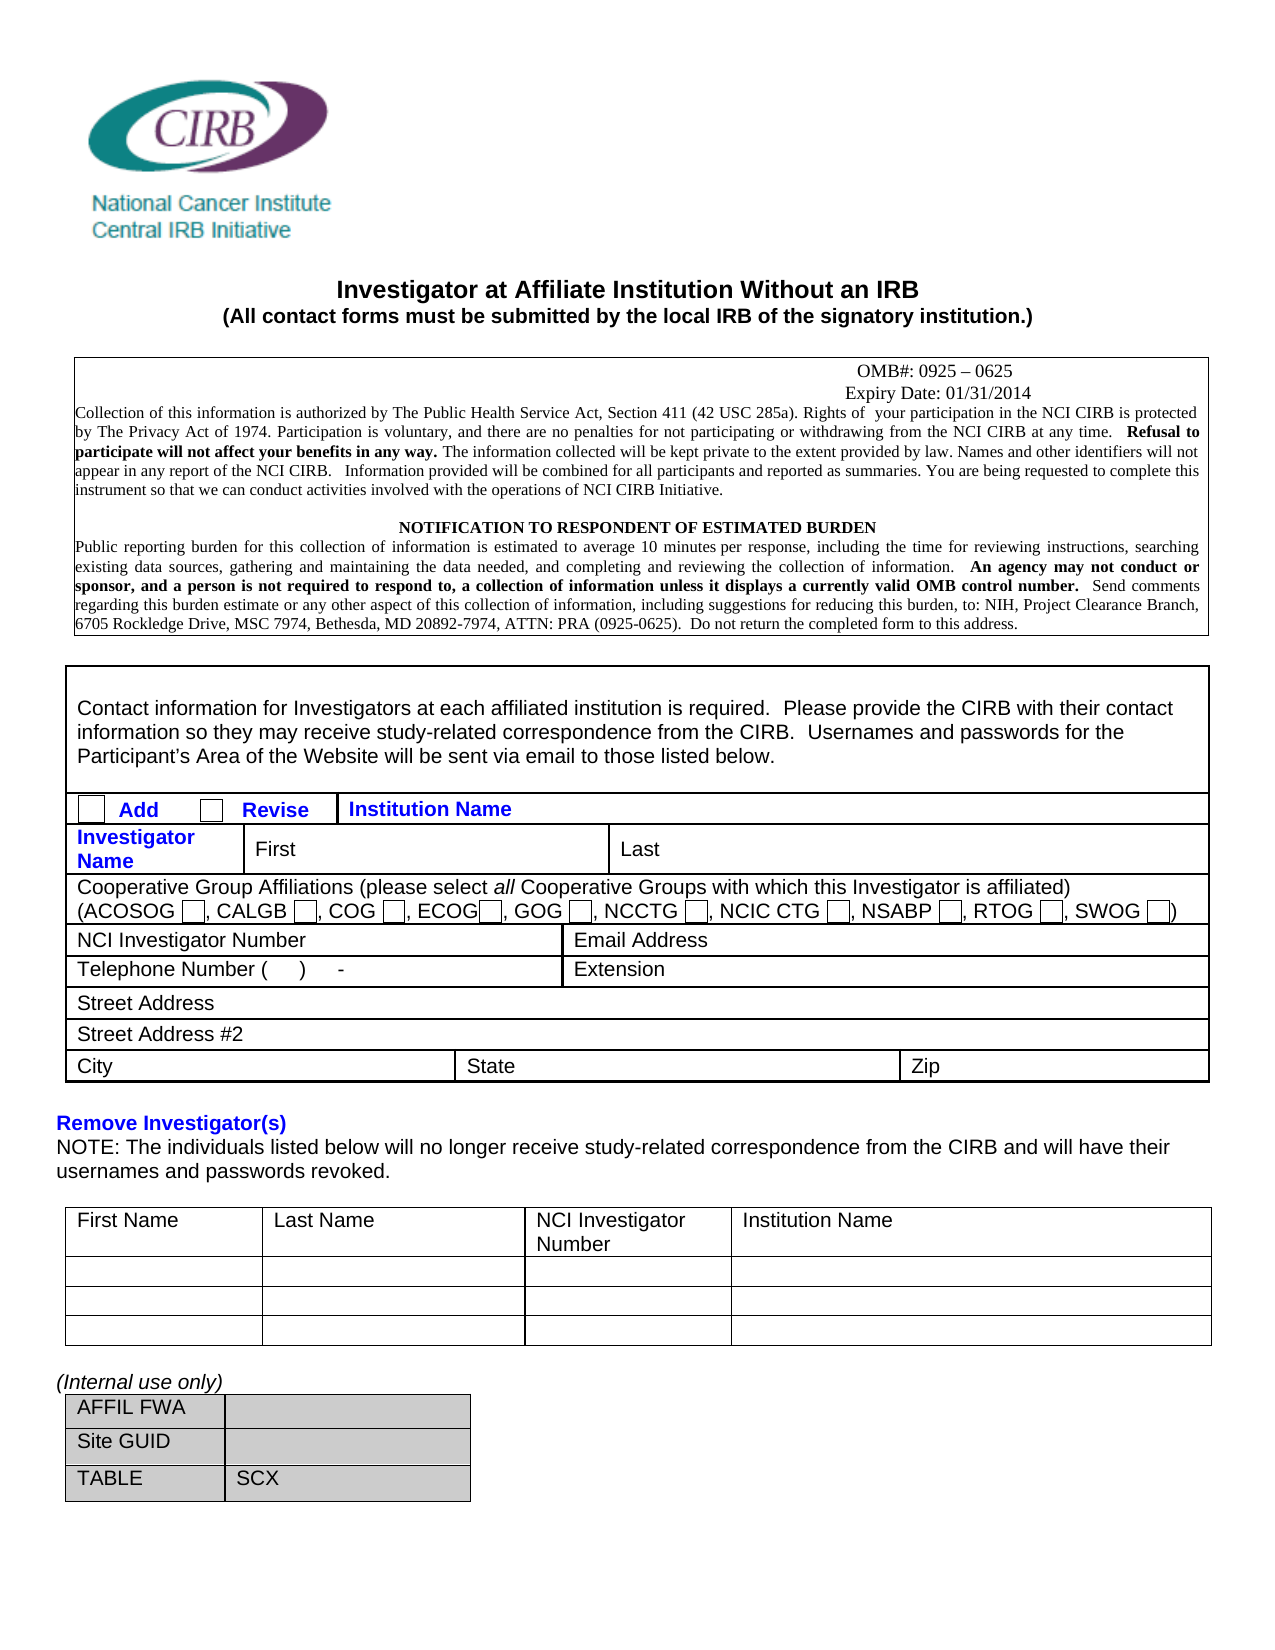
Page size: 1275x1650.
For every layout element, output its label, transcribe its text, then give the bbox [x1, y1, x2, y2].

text Investigator at Affiliate Institution Without an IRB [56, 275, 1200, 304]
table_cell Zip [901, 1051, 1208, 1080]
table_cell Telephone Number ( ) - [67, 957, 561, 986]
table_cell [263, 1287, 524, 1315]
text Public reporting burden for this collection of information is estimated to average 10 minutes per response, including the time for reviewing instructions, searching existing data sources, gathering and maintaining the data needed, and completing and reviewing the collection of information. An agency may not conduct or sponsor, and a person is not required to respond to, a collection of information unless it displays a currently valid OMB control number. Send comments regarding this burden estimate or any other aspect of this collection of information, including suggestions for reducing this burden, to: NIH, Project Clearance Branch, 6705 Rockledge Drive, MSC 7974, Bethesda, MD 20892-7974, ATTN: PRA (0925-0625). Do not return the completed form to this address. [75, 534, 1208, 635]
table_cell [226, 1429, 470, 1464]
table_cell [732, 1316, 1211, 1344]
table_cell [526, 1257, 731, 1286]
table_cell Investigator Name [67, 825, 243, 873]
text NOTIFICATION TO RESPONDENT OF ESTIMATED BURDEN [75, 515, 1208, 534]
table_cell Extension [564, 957, 1208, 986]
table_cell TABLE [66, 1466, 224, 1501]
table_cell Email Address [564, 925, 1208, 954]
table_header NCI Investigator Number [526, 1208, 731, 1256]
table_cell [263, 1316, 524, 1344]
table_header Last Name [263, 1208, 524, 1256]
table_cell [66, 1287, 262, 1315]
table_cell Last [610, 825, 1208, 873]
table_header Contact information for Investigators at each affiliated institution is required. Please provide the CIRB with their contact information so they may receive study-related correspondence from the CIRB. Usernames and passwords for the Participant’s Area of the Website will be sent via email to those listed below. [67, 667, 1208, 792]
table_header [226, 1395, 470, 1428]
text NOTE: The individuals listed below will no longer receive study-related correspondence from the CIRB and will have their usernames and passwords revoked. [56, 1135, 1200, 1183]
text Remove Investigator(s) [37, 1111, 1200, 1135]
table_cell Institution Name [339, 794, 1208, 823]
table_cell NCI Investigator Number [67, 925, 561, 954]
table_cell City [67, 1051, 454, 1080]
text (Internal use only) [37, 1369, 1200, 1393]
table_cell [456, 1051, 899, 1080]
table_cell [732, 1257, 1211, 1286]
table_cell [526, 1316, 731, 1344]
table_cell Cooperative Group Affiliations (please select all Cooperative Groups with which this Investigator is affiliated) (ACOSOG , CALGB , COG , ECOG, GOG , NCCTG , NCIC CTG , NSABP , RTOG , SWOG ) [67, 875, 1208, 923]
table_cell Add Revise [67, 794, 336, 823]
table_cell Street Address #2 [67, 1020, 1208, 1049]
table_cell [263, 1257, 524, 1286]
table_cell [526, 1287, 731, 1315]
text OMB#: 0925 – 0625 [75, 358, 1208, 378]
table_header AFFIL FWA [66, 1395, 224, 1428]
table_cell [66, 1316, 262, 1344]
table_cell First [245, 825, 608, 873]
text (All contact forms must be submitted by the local IRB of the signatory institution.) [56, 304, 1200, 328]
table_cell [732, 1287, 1211, 1315]
picture [56, 75, 374, 257]
table_cell Site GUID [66, 1429, 224, 1464]
text Collection of this information is authorized by The Public Health Service Act, Section 411 (42 USC 285a). Rights of your participation in the NCI CIRB is protected by The Privacy Act of 1974. Participation is voluntary, and there are no penalties for not participating or withdrawing from the NCI CIRB at any time. Refusal to participate will not affect your benefits in any way. The information collected will be kept private to the extent provided by law. Names and other identifiers will not appear in any report of the NCI CIRB. Information provided will be combined for all participants and reported as summaries. You are being requested to complete this instrument so that we can conduct activities involved with the operations of NCI CIRB Initiative. [75, 400, 1208, 499]
table_cell SCX [226, 1466, 470, 1501]
table_cell Street Address [67, 988, 1208, 1017]
text Expiry Date: 01/31/2014 [75, 378, 1208, 400]
table_header First Name [66, 1208, 262, 1256]
table_header Institution Name [732, 1208, 1211, 1256]
table_cell [66, 1257, 262, 1286]
